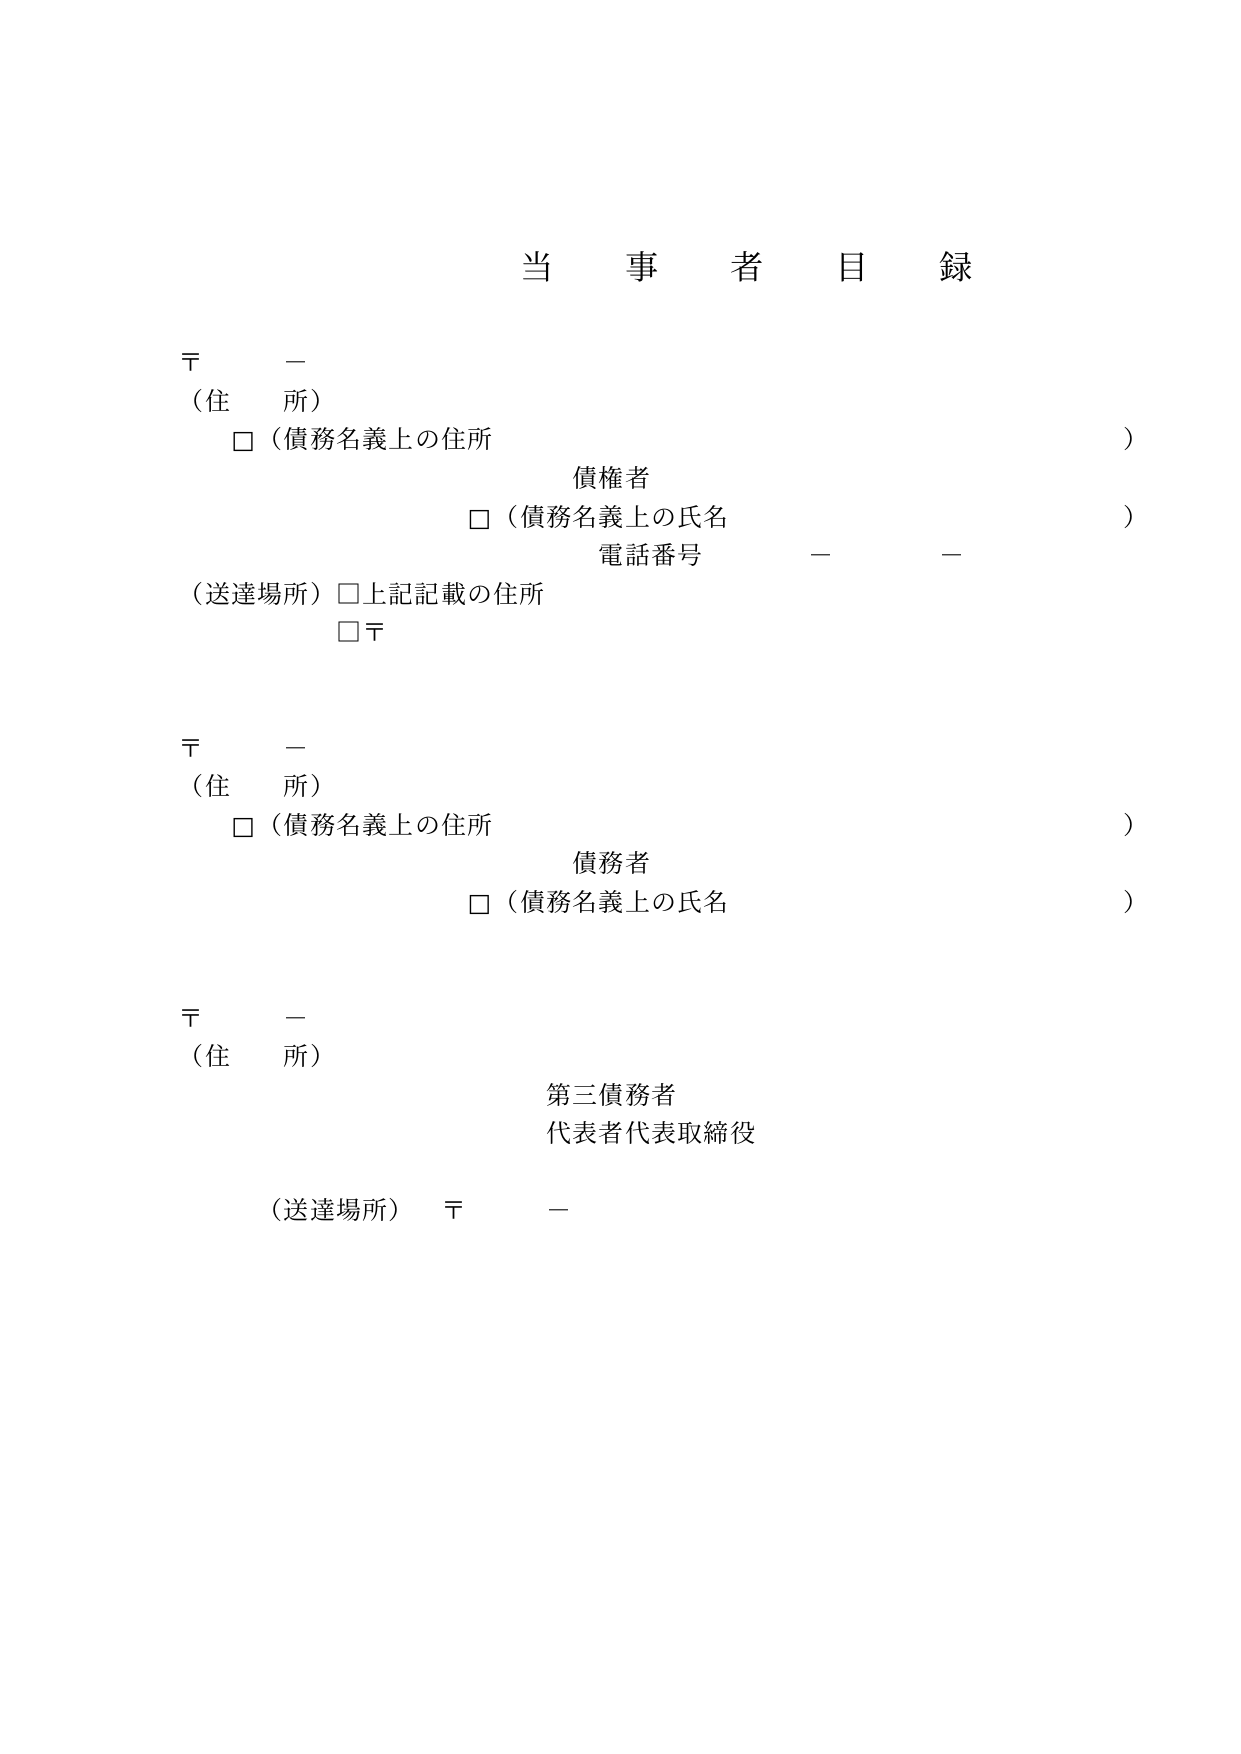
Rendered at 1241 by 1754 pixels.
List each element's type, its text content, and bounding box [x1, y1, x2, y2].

text （送達場所） 〒 － [179, 1190, 1150, 1228]
text 債務者 [179, 843, 1150, 881]
text □（債務名義上の氏名 ） [179, 496, 1150, 534]
text 〒 － [179, 997, 1150, 1036]
text 第三債務者 [179, 1074, 1150, 1113]
text 電話番号 － － [179, 534, 1150, 573]
text 債権者 [179, 457, 1150, 496]
text □〒 [179, 612, 1150, 650]
text □（債務名義上の住所 ） [179, 419, 1150, 457]
text □（債務名義上の住所 ） [179, 804, 1150, 843]
text （住 所） [179, 380, 1150, 419]
text （送達場所）□上記記載の住所 [179, 573, 1150, 612]
text （住 所） [179, 1036, 1150, 1074]
text 当 事 者 目 録 [179, 226, 1150, 303]
text □（債務名義上の氏名 ） [179, 881, 1150, 920]
text 代表者代表取締役 [179, 1113, 1150, 1151]
text 〒 － [179, 727, 1150, 766]
text 〒 － [179, 342, 1150, 380]
text （住 所） [179, 766, 1150, 804]
